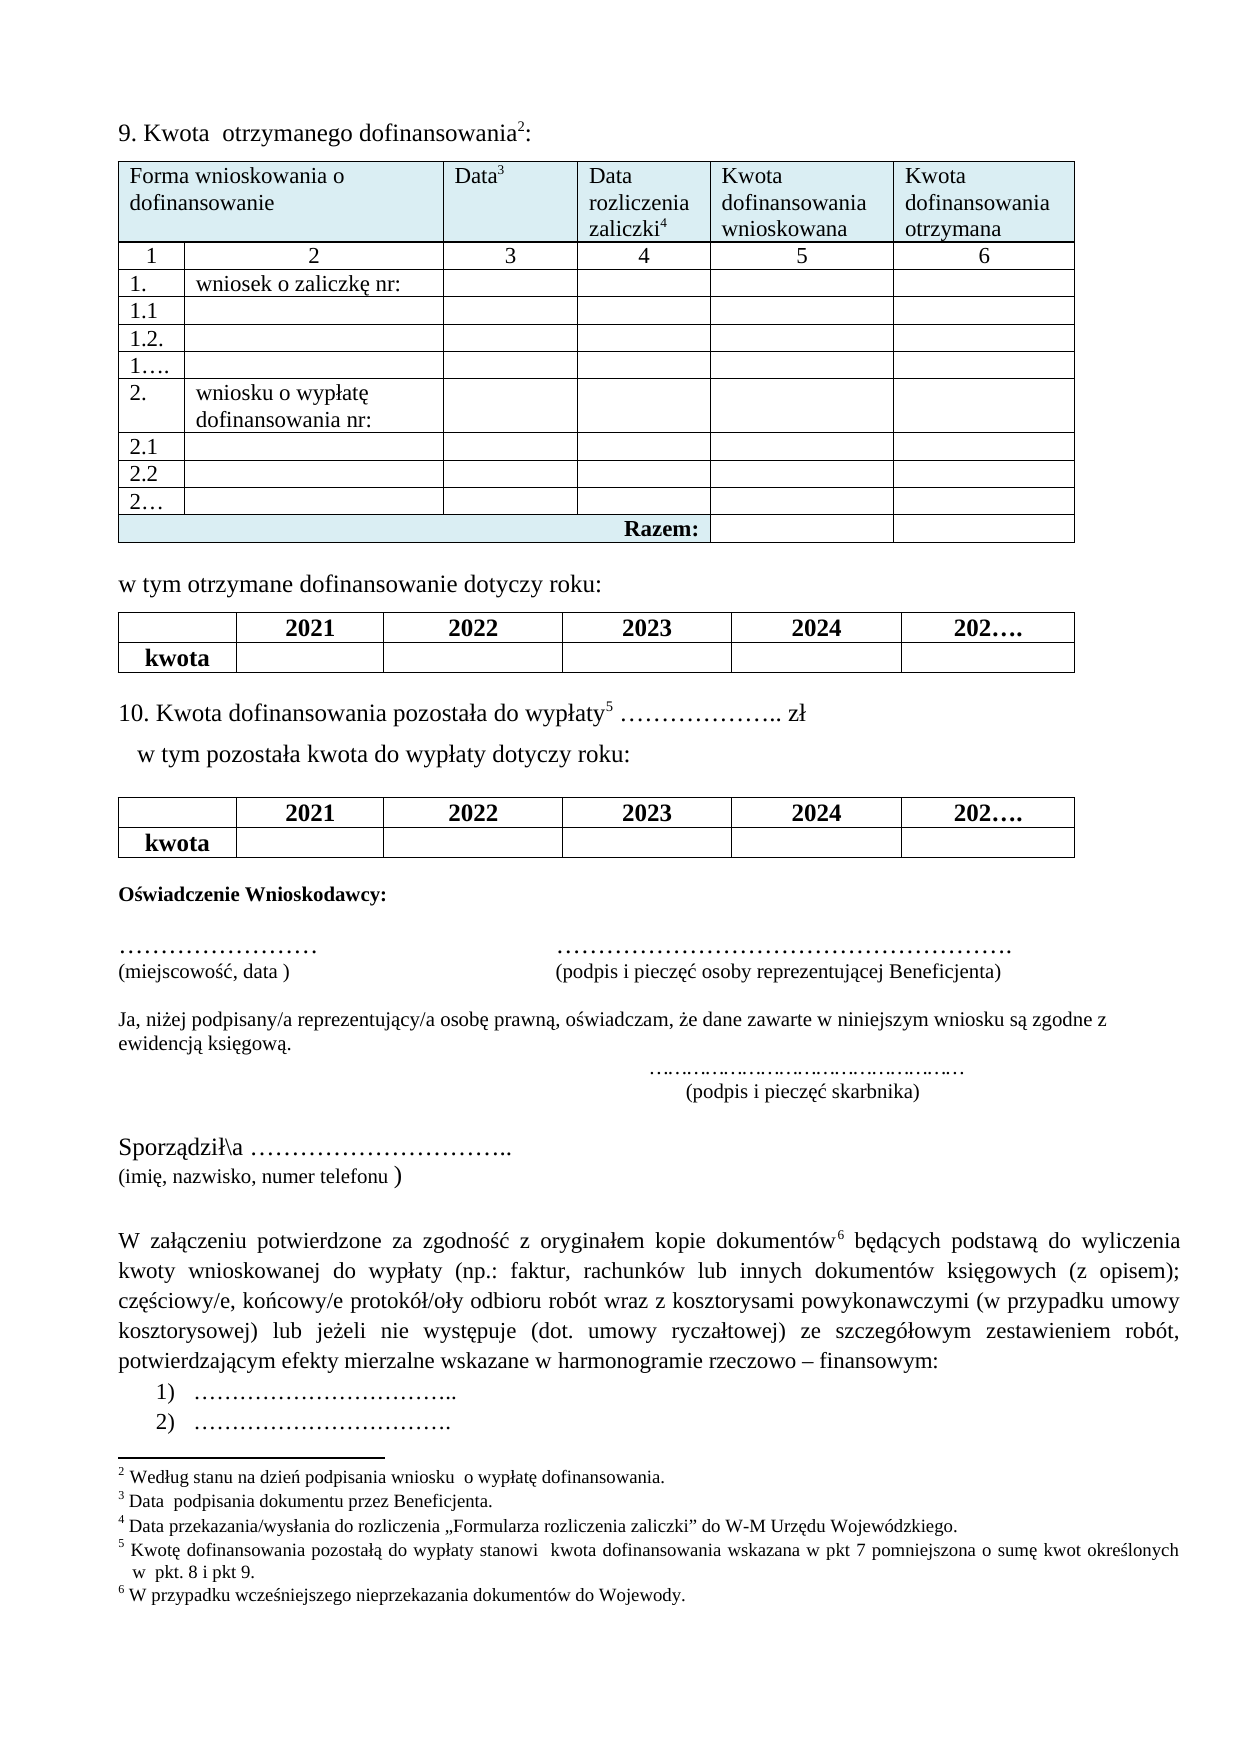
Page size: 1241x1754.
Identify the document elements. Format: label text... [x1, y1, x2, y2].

table_cell [444, 488, 577, 514]
table_cell [384, 828, 562, 857]
table_header Kwota dofinansowania wnioskowana [711, 162, 893, 241]
table_cell [578, 379, 710, 432]
table_cell [894, 461, 1074, 487]
table_header Data rozliczenia zaliczki [578, 162, 710, 241]
text (imię, nazwisko, numer telefonu ) [118, 1160, 1181, 1189]
table_cell [711, 461, 893, 487]
table_cell [711, 379, 893, 432]
table_cell [894, 433, 1074, 459]
table_header [119, 798, 236, 827]
table_cell [578, 325, 710, 351]
text Oświadczenie Wnioskodawcy: [118, 882, 1181, 906]
table_cell [894, 297, 1074, 323]
table_cell 5 [711, 243, 893, 269]
table_cell [732, 828, 901, 857]
table_cell 2.1 [119, 433, 184, 459]
table_header 2023 [563, 613, 731, 642]
table_cell [185, 297, 443, 323]
table_cell 6 [894, 243, 1074, 269]
table_header 2022 [384, 798, 562, 827]
table_cell [444, 352, 577, 378]
list ……………………………. [156, 1408, 1181, 1434]
text W załączeniu potwierdzone za zgodność z oryginałem kopie dokumentów będących podstawą do wyliczenia kwoty wnioskowanej do wypłaty (np.: faktur, rachunków lub innych dokumentów księgowych (z opisem); częściowy/e, końcowy/e protokół/oły odbioru robót wraz z kosztorysami powykonawczymi (w przypadku umowy kosztorysowej) lub jeżeli nie występuje (dot. umowy ryczałtowej) ze szczegółowym zestawieniem robót, potwierdzającym efekty mierzalne wskazane w harmonogramie rzeczowo – finansowym: [118, 1227, 1181, 1374]
table_cell [444, 379, 577, 432]
table_header Kwota dofinansowania otrzymana [894, 162, 1074, 241]
table_cell [894, 352, 1074, 378]
text Ja, niżej podpisany/a reprezentujący/a osobę prawną, oświadczam, że dane zawarte w niniejszym wniosku są zgodne z ewidencją księgową. [118, 1007, 1181, 1055]
text w tym pozostała kwota do wypłaty dotyczy roku: [118, 739, 1181, 768]
table_cell wniosek o zaliczkę nr: [185, 270, 443, 296]
table_cell [894, 488, 1074, 514]
table_cell [711, 297, 893, 323]
text (podpis i pieczęć skarbnika) [118, 1079, 1181, 1103]
text …………………… ………………………………………………. [118, 930, 1181, 958]
text …………………………………………… [608, 1055, 1181, 1079]
table_header 2021 [237, 613, 383, 642]
table_cell [578, 297, 710, 323]
table_cell 4 [578, 243, 710, 269]
table_cell [237, 643, 383, 672]
table_cell [578, 270, 710, 296]
table_cell wniosku o wypłatę dofinansowania nr: [185, 379, 443, 432]
table_header 202…. [902, 613, 1074, 642]
text 9. Kwota otrzymanego dofinansowania: [118, 118, 1181, 147]
table_cell [894, 270, 1074, 296]
table_header 2023 [563, 798, 731, 827]
table_header 202…. [902, 798, 1074, 827]
table_cell [711, 270, 893, 296]
table_cell [711, 515, 893, 542]
table_cell [444, 325, 577, 351]
table_cell [578, 488, 710, 514]
table_cell Razem: [119, 515, 710, 542]
table_cell 3 [444, 243, 577, 269]
table_header 2024 [732, 798, 901, 827]
table_header 2022 [384, 613, 562, 642]
table_header 2024 [732, 613, 901, 642]
list …………………………….. [156, 1378, 1181, 1404]
text 10. Kwota dofinansowania pozostała do wypłaty ……………….. zł [118, 698, 1181, 727]
table_cell [444, 461, 577, 487]
table_cell [711, 433, 893, 459]
table_cell kwota [119, 828, 236, 857]
table_cell [185, 488, 443, 514]
table_cell [902, 828, 1074, 857]
table_header Data [444, 162, 577, 241]
table_cell 2 [185, 243, 443, 269]
table_cell [711, 325, 893, 351]
table_cell 1…. [119, 352, 184, 378]
table_cell 2. [119, 379, 184, 432]
table_cell 1.1 [119, 297, 184, 323]
table_cell 1.2. [119, 325, 184, 351]
text w tym otrzymane dofinansowanie dotyczy roku: [118, 569, 1181, 598]
table_cell [578, 433, 710, 459]
table_cell [578, 461, 710, 487]
text Sporządził\a ………………………….. [118, 1132, 1181, 1160]
table_cell [732, 643, 901, 672]
table_cell 1. [119, 270, 184, 296]
table_cell 2.2 [119, 461, 184, 487]
table_cell [444, 433, 577, 459]
text (miejscowość, data ) (podpis i pieczęć osoby reprezentującej Beneficjenta) [118, 958, 1181, 983]
table_cell [384, 643, 562, 672]
table_cell [902, 643, 1074, 672]
table_cell [237, 828, 383, 857]
table_cell 1 [119, 243, 184, 269]
table_cell [444, 270, 577, 296]
table_header [119, 613, 236, 642]
table_header 2021 [237, 798, 383, 827]
table_cell [894, 379, 1074, 432]
table_cell [578, 352, 710, 378]
table_cell [711, 488, 893, 514]
table_cell [185, 325, 443, 351]
table_header Forma wnioskowania o dofinansowanie [119, 162, 443, 241]
table_cell [185, 461, 443, 487]
table_cell [711, 352, 893, 378]
table_cell kwota [119, 643, 236, 672]
table_cell [563, 828, 731, 857]
table_cell [185, 433, 443, 459]
table_cell [563, 643, 731, 672]
table_cell [185, 352, 443, 378]
table_cell [444, 297, 577, 323]
table_cell 2… [119, 488, 184, 514]
table_cell [894, 515, 1074, 542]
table_cell [894, 325, 1074, 351]
